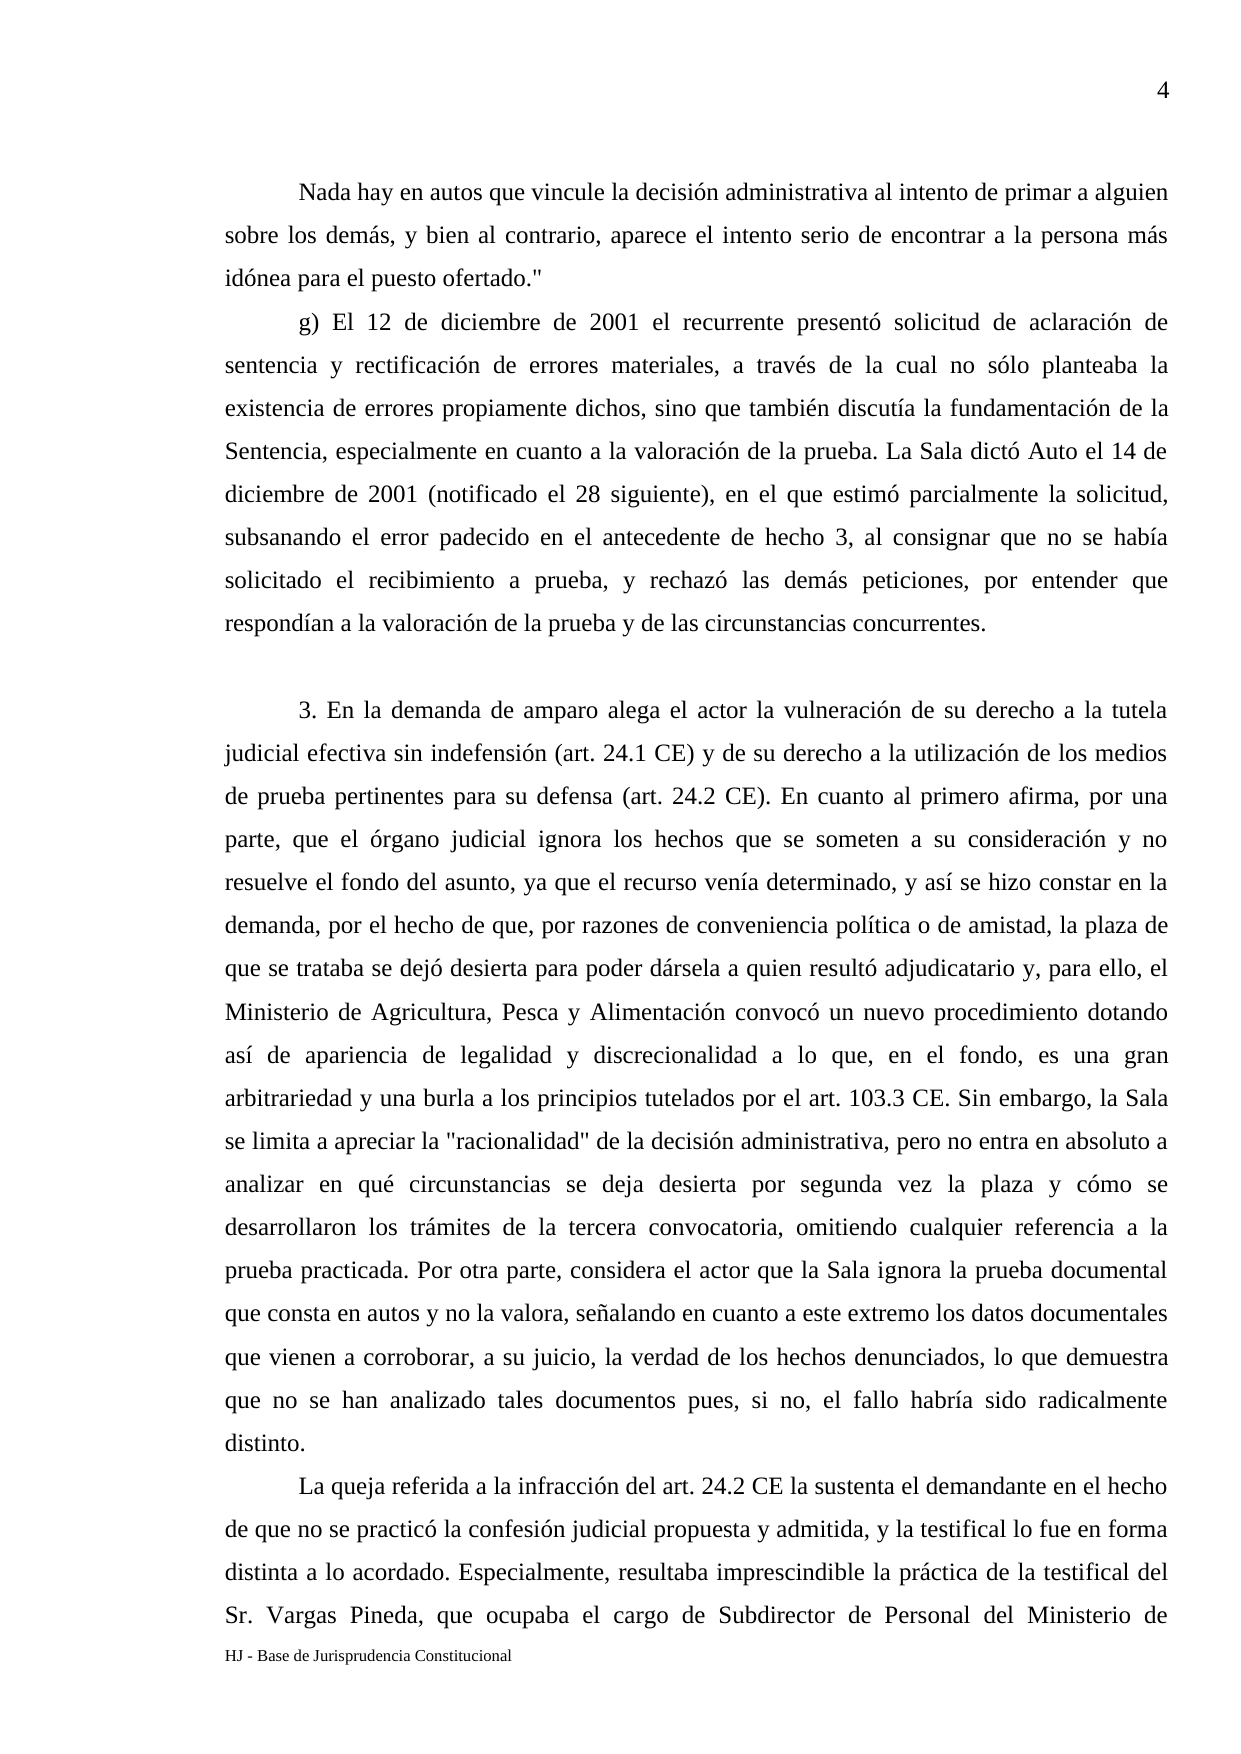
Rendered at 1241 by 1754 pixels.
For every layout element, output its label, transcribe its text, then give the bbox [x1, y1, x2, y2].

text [224, 1471, 1169, 1629]
text g) El 12 de diciembre de 2001 el recurrente presentó solicitud de aclaración de sentencia y rectificación de errores materiales, a través de la cual no sólo planteaba la existencia de errores propiamente dichos, sino que también discutía la fundamentación de la Sentencia, especialmente en cuanto a la valoración de la prueba. La Sala dictó Auto el 14 de diciembre de 2001 (notificado el 28 siguiente), en el que estimó parcialmente la solicitud, subsanando el error padecido en el antecedente de hecho 3, al consignar que no se había solicitado el recibimiento a prueba, y rechazó las demás peticiones, por entender que respondían a la valoración de la prueba y de las circunstancias concurrentes. [224, 307, 1169, 637]
text Nada hay en autos que vincule la decisión administrativa al intento de primar a alguien sobre los demás, y bien al contrario, aparece el intento serio de encontrar a la persona más idónea para el puesto ofertado." [224, 177, 1169, 292]
text 3. En la demanda de amparo alega el actor la vulneración de su derecho a la tutela judicial efectiva sin indefensión (art. 24.1 CE) y de su derecho a la utilización de los medios de prueba pertinentes para su defensa (art. 24.2 CE). En cuanto al primero afirma, por una parte, que el órgano judicial ignora los hechos que se someten a su consideración y no resuelve el fondo del asunto, ya que el recurso venía determinado, y así se hizo constar en la demanda, por el hecho de que, por razones de conveniencia política o de amistad, la plaza de que se trataba se dejó desierta para poder dársela a quien resultó adjudicatario y, para ello, el Ministerio de Agricultura, Pesca y Alimentación convocó un nuevo procedimiento dotando así de apariencia de legalidad y discrecionalidad a lo que, en el fondo, es una gran arbitrariedad y una burla a los principios tutelados por el art. 103.3 CE. Sin embargo, la Sala se limita a apreciar la "racionalidad" de la decisión administrativa, pero no entra en absoluto a analizar en qué circunstancias se deja desierta por segunda vez la plaza y cómo se desarrollaron los trámites de la tercera convocatoria, omitiendo cualquier referencia a la prueba practicada. Por otra parte, considera el actor que la Sala ignora la prueba documental que consta en autos y no la valora, señalando en cuanto a este extremo los datos documentales que vienen a corroborar, a su juicio, la verdad de los hechos denunciados, lo que demuestra que no se han analizado tales documentos pues, si no, el fallo habría sido radicalmente distinto. [224, 695, 1169, 1457]
